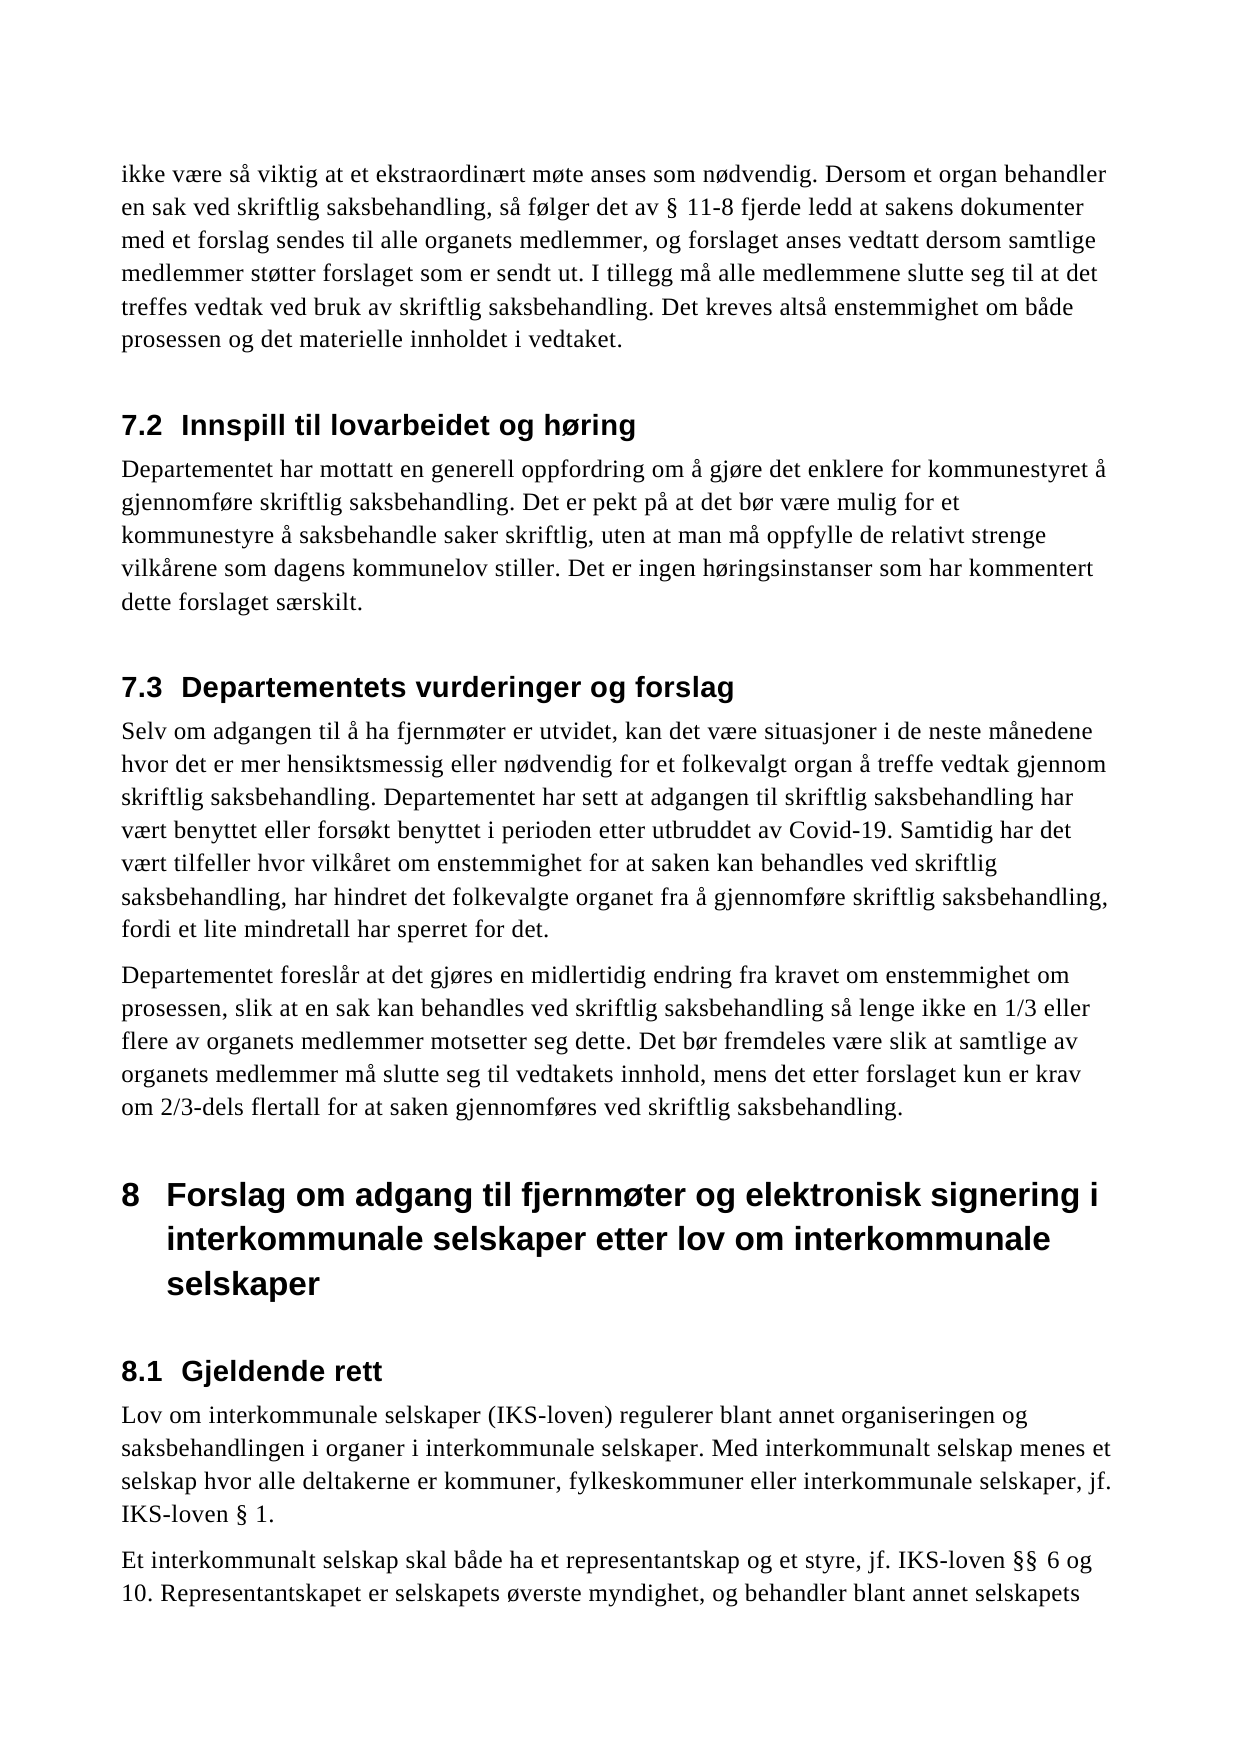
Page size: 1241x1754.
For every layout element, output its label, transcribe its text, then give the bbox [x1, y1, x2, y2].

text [121, 1545, 1119, 1607]
subtitle Forslag om adgang til fjernmøter og elektronisk signering i interkommunale selskaper etter lov om interkommunale selskaper [121, 1175, 1119, 1302]
subtitle Gjeldende rett [121, 1353, 1119, 1387]
text Lov om interkommunale selskaper (IKS-loven) regulerer blant annet organiseringen og saksbehandlingen i organer i interkommunale selskaper. Med interkommunalt selskap menes et selskap hvor alle deltakerne er kommuner, fylkeskommuner eller interkommunale selskaper, jf. IKS-loven § 1. [121, 1400, 1119, 1528]
subtitle Innspill til lovarbeidet og høring [121, 408, 1119, 441]
subtitle Departementets vurderinger og forslag [121, 669, 1119, 703]
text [121, 159, 1119, 353]
text Departementet foreslår at det gjøres en midlertidig endring fra kravet om enstemmighet om prosessen, slik at en sak kan behandles ved skriftlig saksbehandling så lenge ikke en 1/3 eller flere av organets medlemmer motsetter seg dette. Det bør fremdeles være slik at samtlige av organets medlemmer må slutte seg til vedtakets innhold, mens det etter forslaget kun er krav om 2/3-dels flertall for at saken gjennomføres ved skriftlig saksbehandling. [121, 960, 1119, 1121]
text Selv om adgangen til å ha fjernmøter er utvidet, kan det være situasjoner i de neste månedene hvor det er mer hensiktsmessig eller nødvendig for et folkevalgt organ å treffe vedtak gjennom skriftlig saksbehandling. Departementet har sett at adgangen til skriftlig saksbehandling har vært benyttet eller forsøkt benyttet i perioden etter utbruddet av Covid-19. Samtidig har det vært tilfeller hvor vilkåret om enstemmighet for at saken kan behandles ved skriftlig saksbehandling, har hindret det folkevalgte organet fra å gjennomføre skriftlig saksbehandling, fordi et lite mindretall har sperret for det. [121, 716, 1119, 943]
text Departementet har mottatt en generell oppfordring om å gjøre det enklere for kommunestyret å gjennomføre skriftlig saksbehandling. Det er pekt på at det bør være mulig for et kommunestyre å saksbehandle saker skriftlig, uten at man må oppfylle de relativt strenge vilkårene som dagens kommunelov stiller. Det er ingen høringsinstanser som har kommentert dette forslaget særskilt. [121, 454, 1119, 615]
